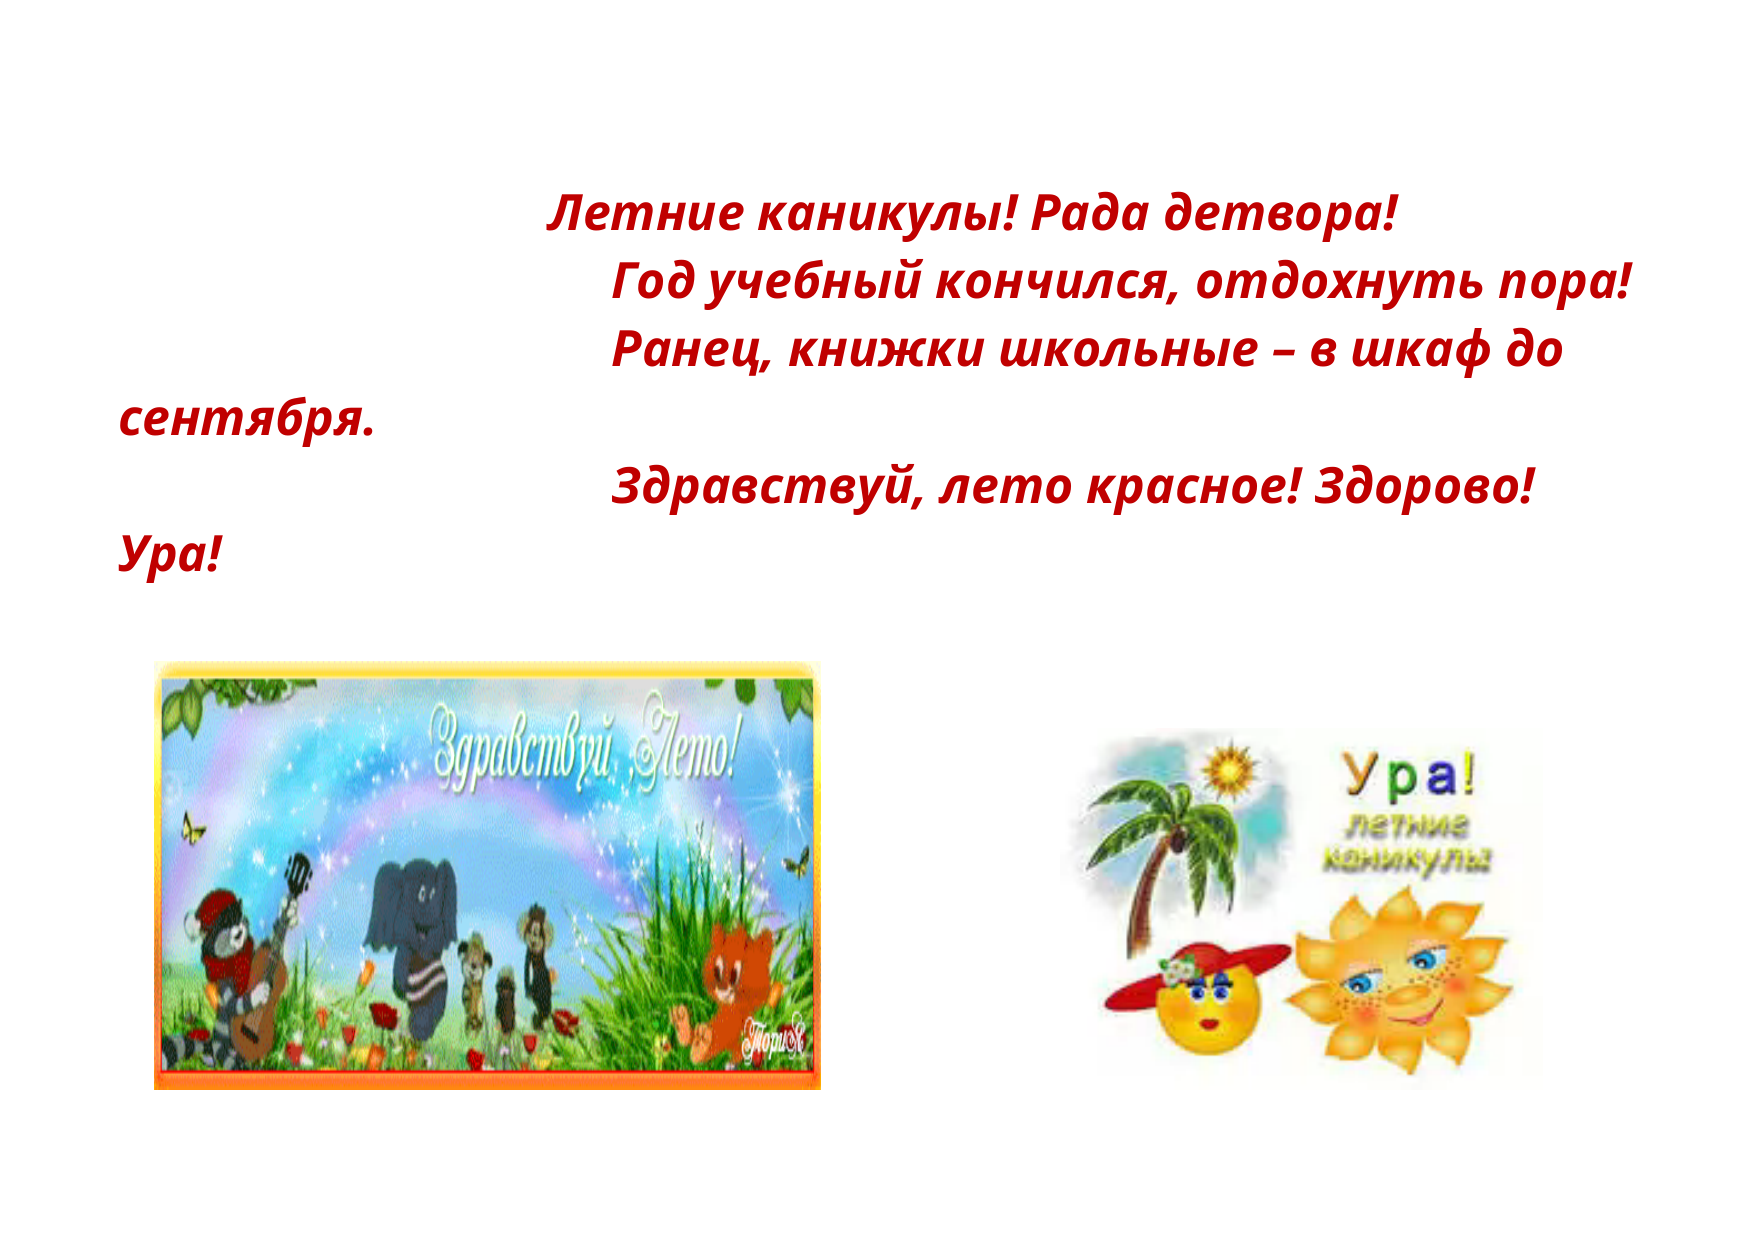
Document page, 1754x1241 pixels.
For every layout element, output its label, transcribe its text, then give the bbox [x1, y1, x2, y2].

text Летние каникулы! Рада детвора! [118, 177, 1636, 245]
text Ранец, книжки школьные – в шкаф до сентября. [118, 313, 1636, 450]
picture [154, 661, 821, 1090]
picture [1060, 728, 1543, 1090]
text Здравствуй, лето красное! Здорово! Ура! [118, 450, 1636, 586]
text Год учебный кончился, отдохнуть пора! [118, 245, 1636, 313]
